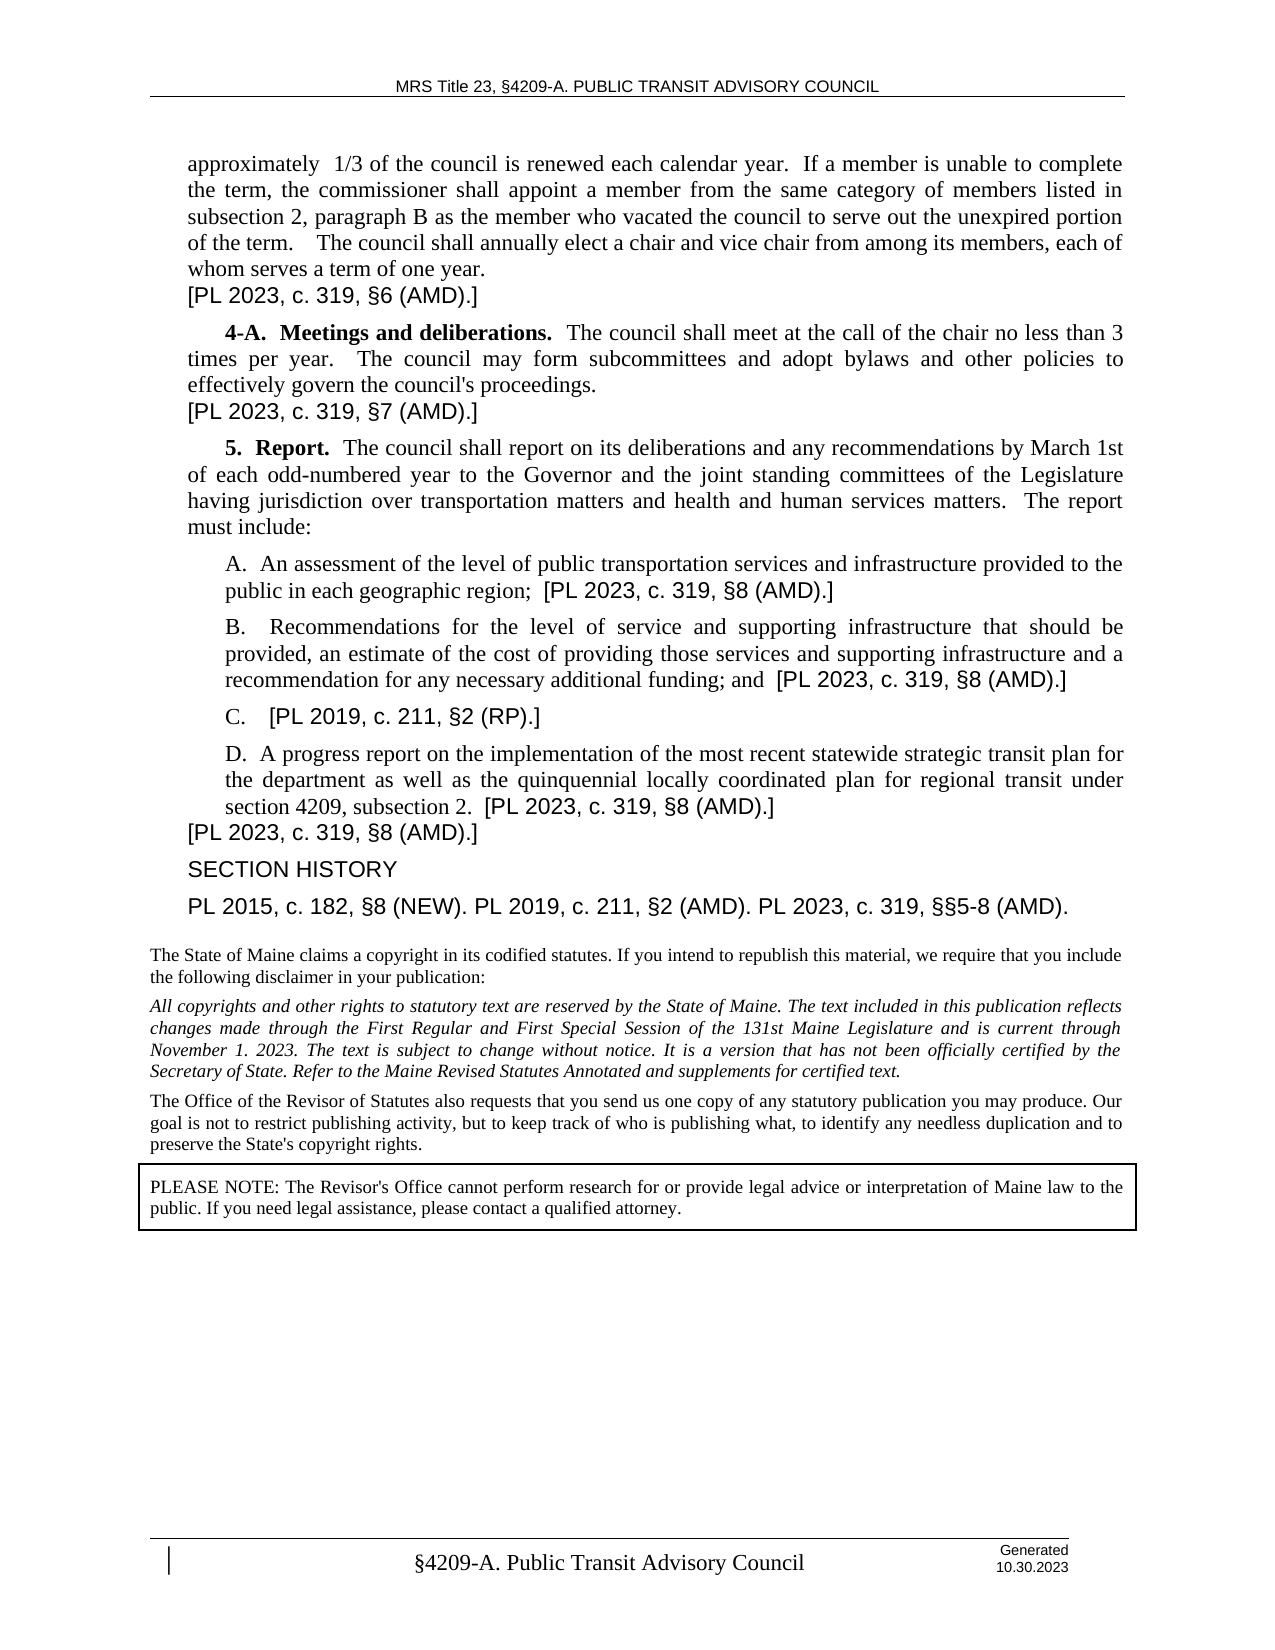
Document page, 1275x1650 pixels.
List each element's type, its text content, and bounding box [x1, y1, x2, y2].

text C. [PL 2019, c. 211, §2 (RP).] [225, 703, 1125, 729]
text [PL 2023, c. 319, §7 (AMD).] [187, 398, 1125, 424]
text 5. Report. The council shall report on its deliberations and any recommendations by March 1st of each odd-numbered year to the Governor and the joint standing committees of the Legislature having jurisdiction over transportation matters and health and human services matters. The report must include: [187, 434, 1125, 540]
text The Office of the Revisor of Statutes also requests that you send us one copy of any statutory publication you may produce. Our goal is not to restrict publishing activity, but to keep track of who is publishing what, to identify any needless duplication and to preserve the State's copyright rights. [150, 1090, 1125, 1155]
text The State of Maine claims a copyright in its codified statutes. If you intend to republish this material, we require that you include the following disclaimer in your publication: [150, 944, 1125, 987]
text PL 2015, c. 182, §8 (NEW). PL 2019, c. 211, §2 (AMD). PL 2023, c. 319, §§5-8 (AMD). [187, 893, 1125, 919]
text PLEASE NOTE: The Revisor's Office cannot perform research for or provide legal advice or interpretation of Maine law to the public. If you need legal assistance, please contact a qualified attorney. [140, 1165, 1135, 1229]
text SECTION HISTORY [187, 856, 1125, 882]
text D. A progress report on the implementation of the most recent statewide strategic transit plan for the department as well as the quinquennial locally coordinated plan for regional transit under section 4209, subsection 2. [PL 2023, c. 319, §8 (AMD).] [225, 740, 1125, 819]
text [PL 2023, c. 319, §6 (AMD).] [187, 282, 1125, 308]
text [187, 150, 1125, 282]
text A. An assessment of the level of public transportation services and infrastructure provided to the public in each geographic region; [PL 2023, c. 319, §8 (AMD).] [225, 550, 1125, 603]
text B. Recommendations for the level of service and supporting infrastructure that should be provided, an estimate of the cost of providing those services and supporting infrastructure and a recommendation for any necessary additional funding; and [PL 2023, c. 319, §8 (AMD).] [225, 613, 1125, 693]
text All copyrights and other rights to statutory text are reserved by the State of Maine. The text included in this publication reflects changes made through the First Regular and First Special Session of the 131st Maine Legislature and is current through November 1. 2023 . The text is subject to change without notice. It is a version that has not been officially certified by the Secretary of State. Refer to the Maine Revised Statutes Annotated and supplements for certified text. [150, 995, 1125, 1082]
text 4-A. Meetings and deliberations. The council shall meet at the call of the chair no less than 3 times per year. The council may form subcommittees and adopt bylaws and other policies to effectively govern the council's proceedings. [187, 318, 1125, 398]
text [PL 2023, c. 319, §8 (AMD).] [187, 819, 1125, 845]
